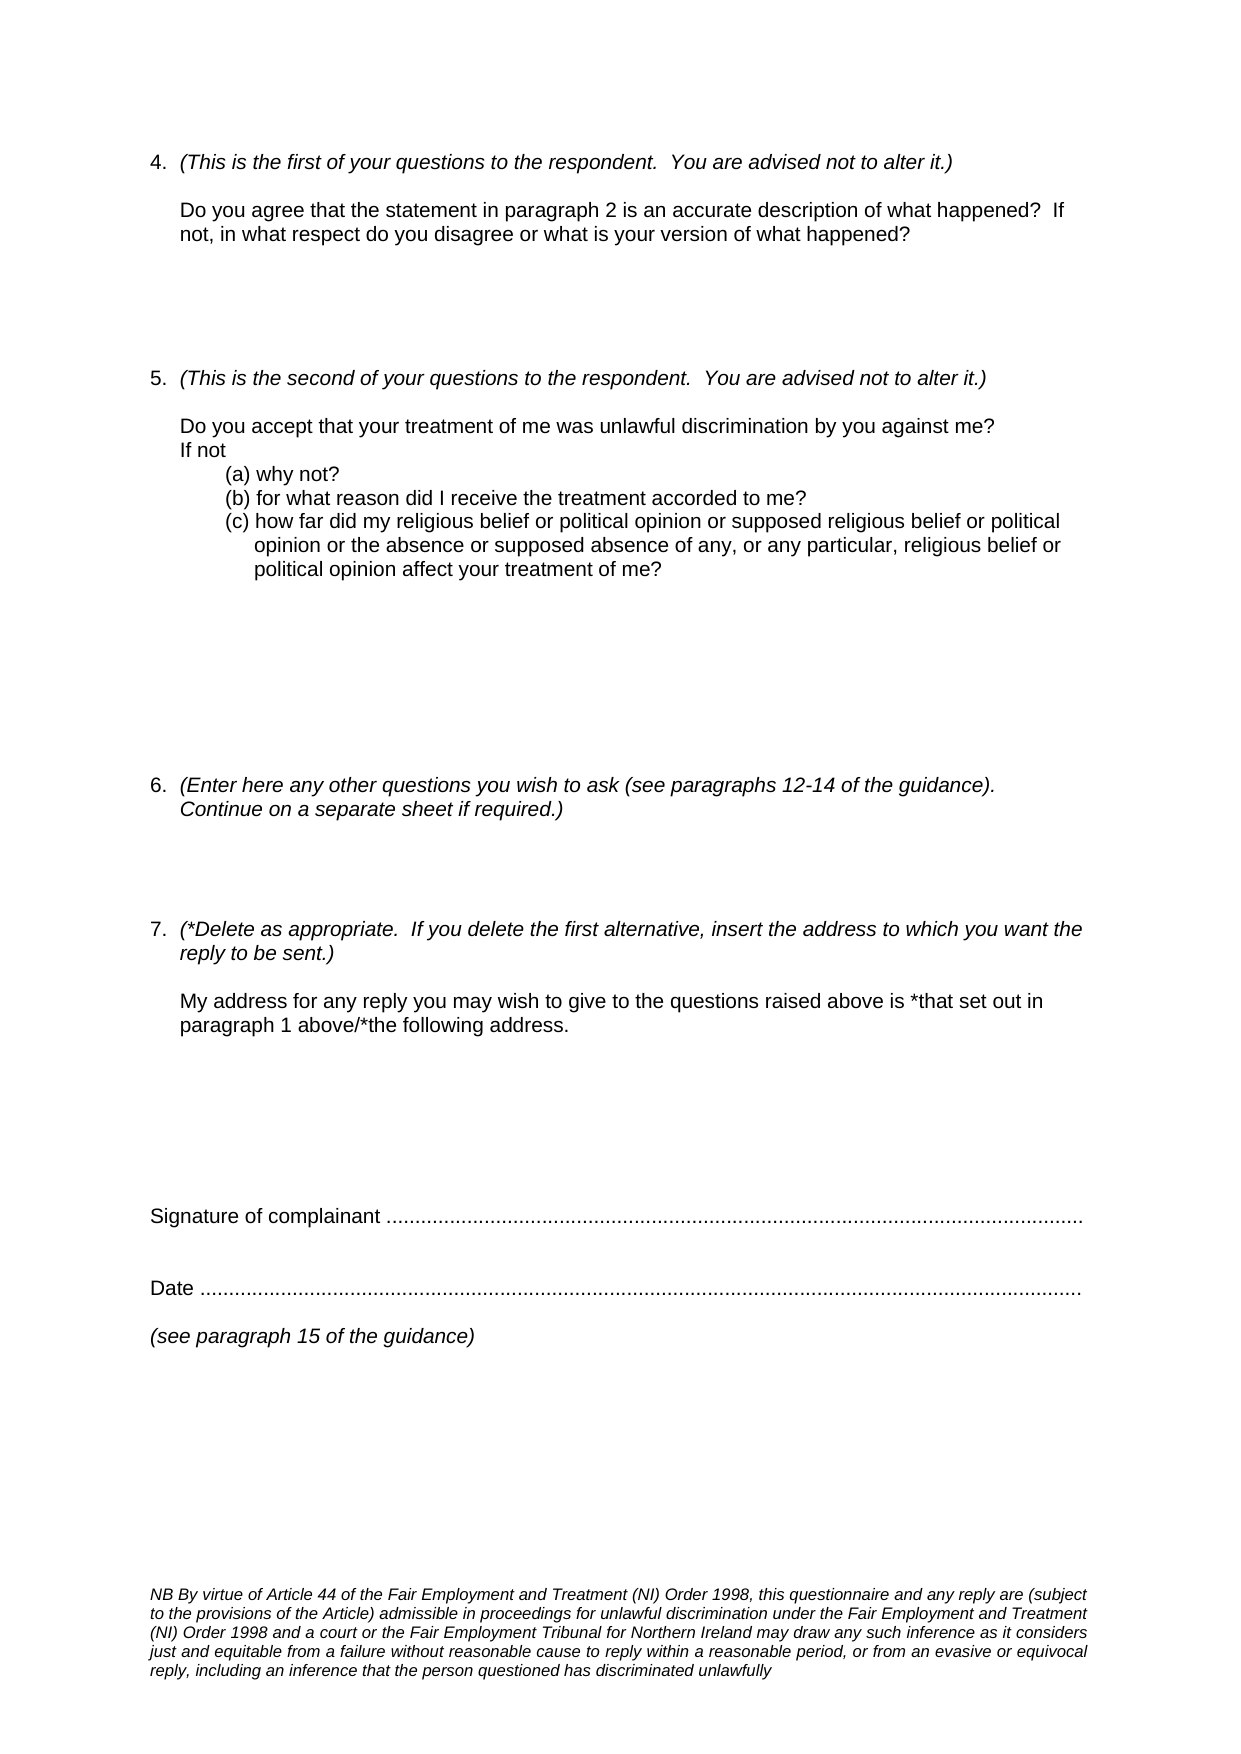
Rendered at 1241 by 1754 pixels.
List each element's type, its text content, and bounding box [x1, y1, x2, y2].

text 4. (This is the first of your questions to the respondent. You are advised not to alter it.) [150, 150, 1090, 174]
text Do you accept that your treatment of me was unlawful discrimination by you against me? [150, 413, 1090, 437]
text If not [150, 437, 1090, 461]
text (see paragraph 15 of the guidance) [150, 1324, 1090, 1348]
text Do you agree that the statement in paragraph 2 is an accurate description of what happened? If not, in what respect do you disagree or what is your version of what happened? [150, 198, 1090, 246]
text 7. (*Delete as appropriate. If you delete the first alternative, insert the address to which you want the reply to be sent.) [150, 917, 1090, 964]
text 5. (This is the second of your questions to the respondent. You are advised not to alter it.) [150, 366, 1090, 389]
text My address for any reply you may wish to give to the questions raised above is *that set out in paragraph 1 above/*the following address. [150, 988, 1090, 1036]
text 6. (Enter here any other questions you wish to ask (see paragraphs 12-14 of the guidance). Continue on a separate sheet if required.) [150, 773, 1090, 821]
text (a) why not? [150, 461, 1090, 485]
text Signature of complainant ......................................................................................................................... [150, 1204, 1090, 1228]
text (b) for what reason did I receive the treatment accorded to me? [150, 485, 1090, 509]
text Date ......................................................................................................................................................... [150, 1276, 1090, 1300]
text (c) how far did my religious belief or political opinion or supposed religious belief or political opinion or the absence or supposed absence of any, or any particular, religious belief or political opinion affect your treatment of me? [150, 509, 1090, 581]
